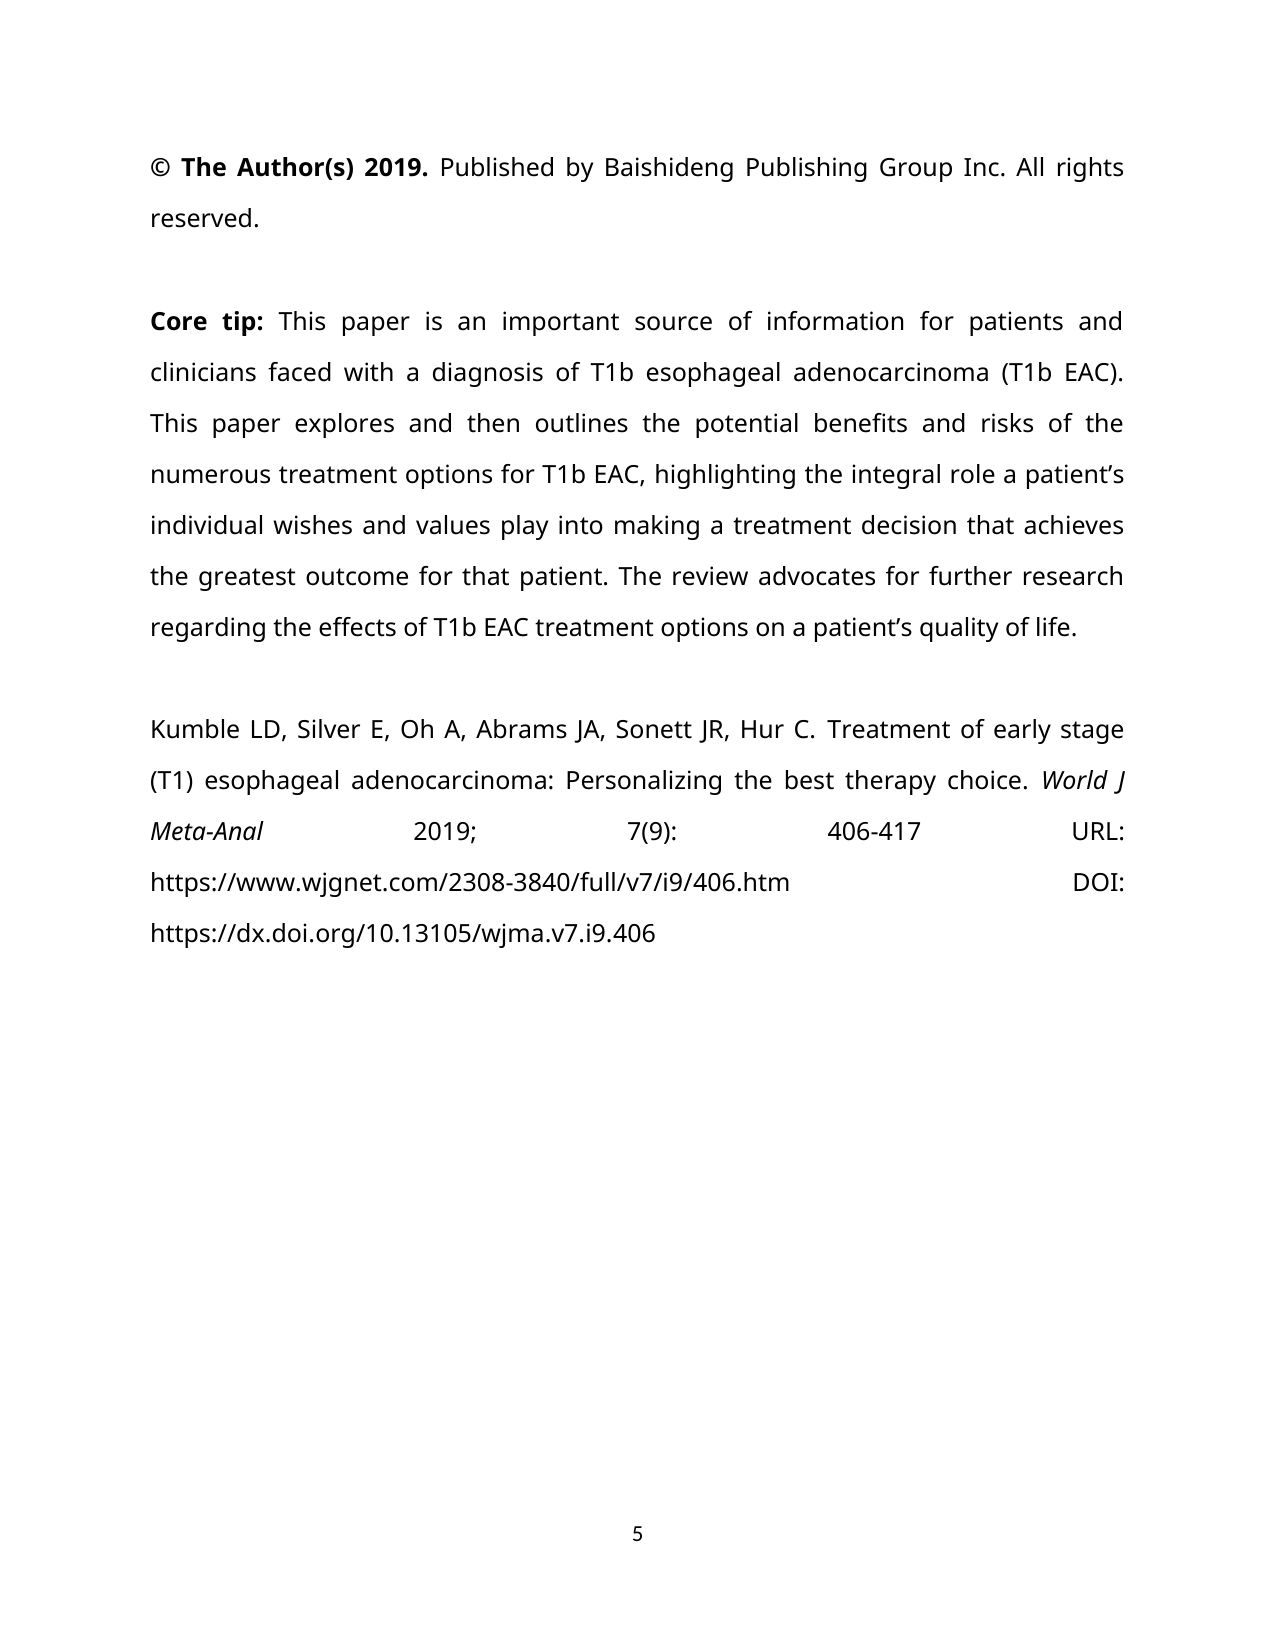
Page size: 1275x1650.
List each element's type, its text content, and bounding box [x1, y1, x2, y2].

text Kumble LD, Silver E, Oh A, Abrams JA, Sonett JR, Hur C. Treatment of early stage (T1) esophageal adenocarcinoma: Personalizing the best therapy choice. World J Meta-Anal 2019; 7(9): 406-417 URL: https://www.wjgnet.com/2308-3840/full/v7/i9/406.htm DOI: https://dx.doi.org/10.13105/wjma.v7.i9.406 [150, 711, 1125, 950]
text Core tip: This paper is an important source of information for patients and clinicians faced with a diagnosis of T1b esophageal adenocarcinoma (T1b EAC). This paper explores and then outlines the potential benefits and risks of the numerous treatment options for T1b EAC, highlighting the integral role a patient’s individual wishes and values play into making a treatment decision that achieves the greatest outcome for that patient. The review advocates for further research regarding the effects of T1b EAC treatment options on a patient’s quality of life. [150, 303, 1125, 643]
text © The Author(s) 2019. Published by Baishideng Publishing Group Inc. All rights reserved. [150, 150, 1125, 235]
